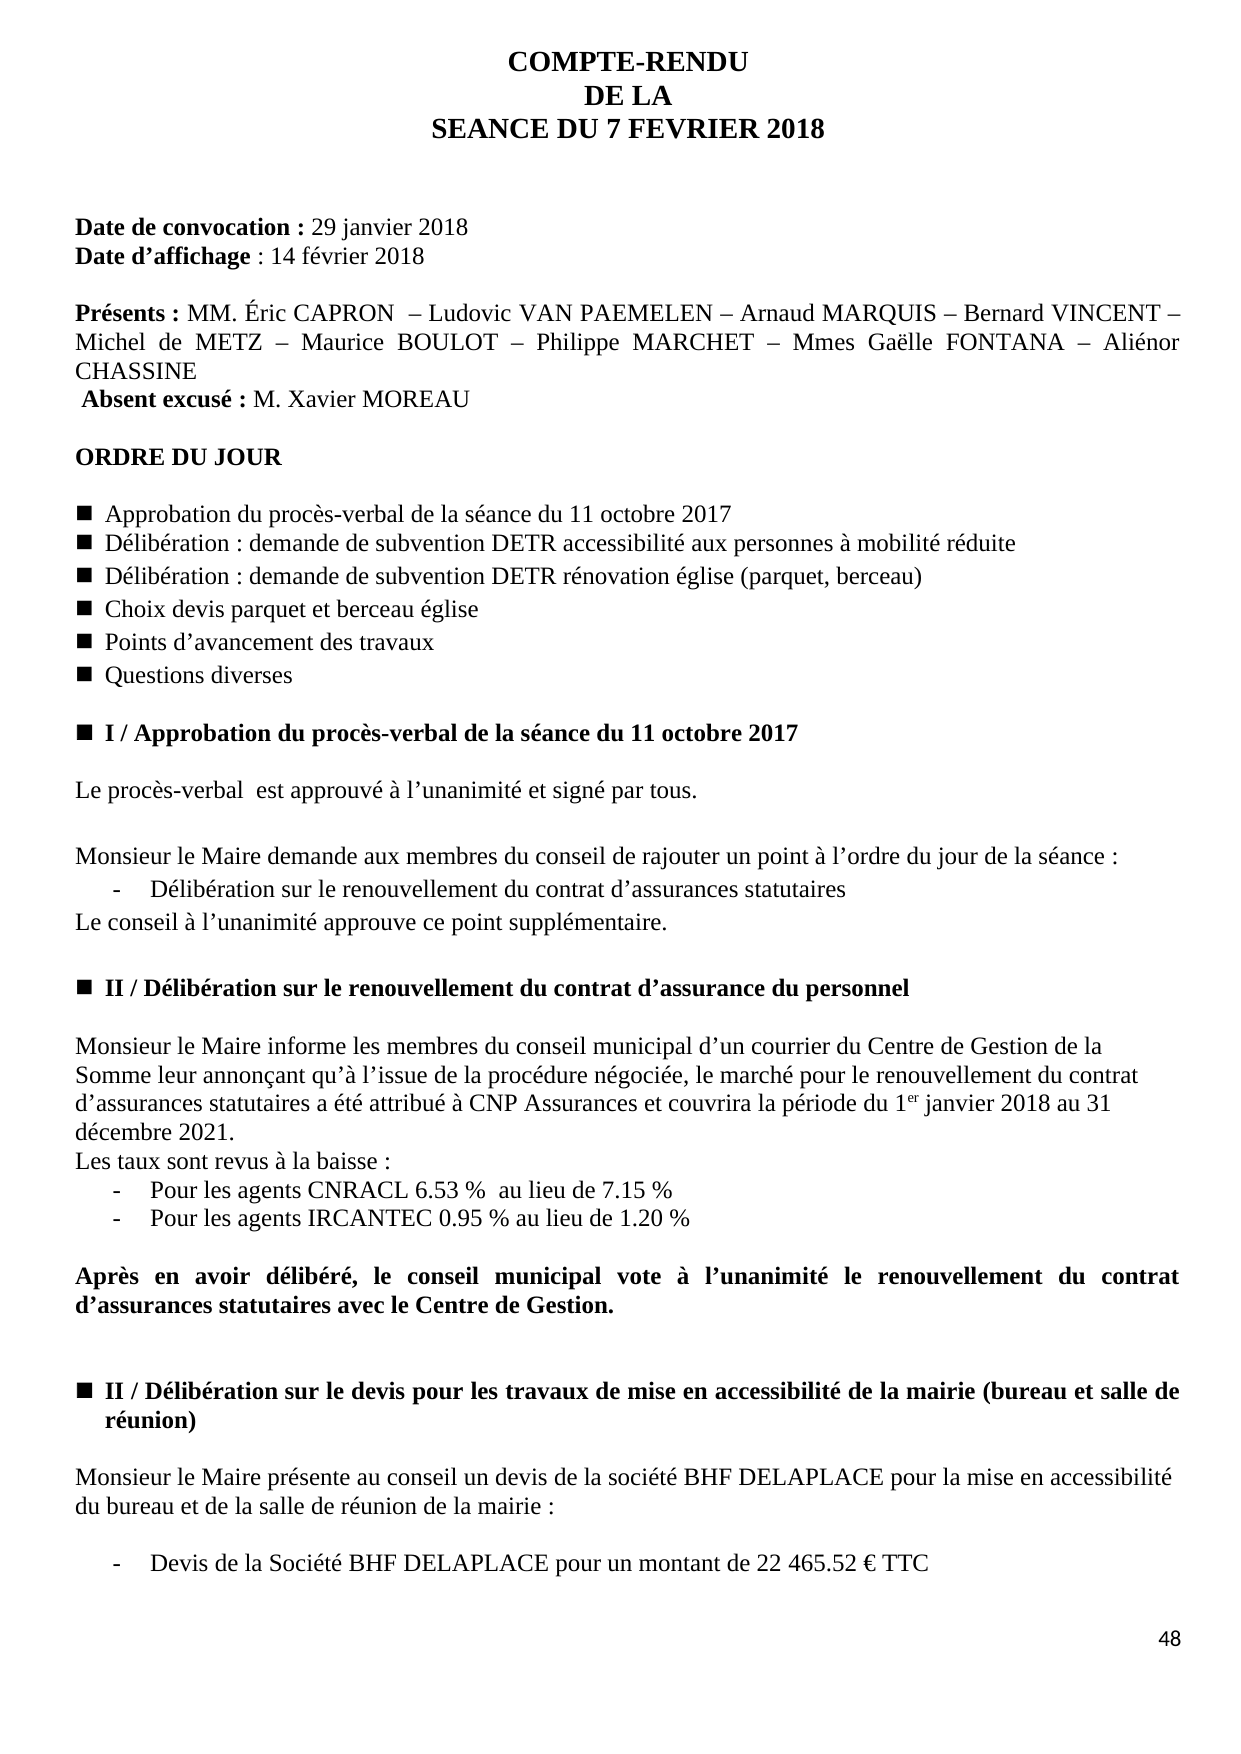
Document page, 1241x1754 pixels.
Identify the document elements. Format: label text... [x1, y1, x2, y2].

list Approbation du procès-verbal de la séance du 11 octobre 2017 [75, 499, 1181, 528]
list Délibération sur le renouvellement du contrat d’assurances statutaires [112, 874, 1181, 903]
list Pour les agents CNRACL 6.53 % au lieu de 7.15 % [112, 1175, 1181, 1203]
list Points d’avancement des travaux [75, 627, 1181, 656]
text Les taux sont revus à la baisse : [75, 1146, 1181, 1175]
list II / Délibération sur le renouvellement du contrat d’assurance du personnel [75, 973, 1181, 1002]
text Monsieur le Maire présente au conseil un devis de la société BHF DELAPLACE pour la mise en accessibilité du bureau et de la salle de réunion de la mairie : [75, 1462, 1181, 1520]
text ORDRE DU JOUR [75, 442, 1181, 471]
list Devis de la Société BHF DELAPLACE pour un montant de 22 465.52 € TTC [112, 1548, 1181, 1577]
text Monsieur le Maire demande aux membres du conseil de rajouter un point à l’ordre du jour de la séance : [75, 841, 1181, 870]
list Délibération : demande de subvention DETR accessibilité aux personnes à mobilité réduite [75, 528, 1181, 557]
text Présents : MM. Éric CAPRON – Ludovic VAN PAEMELEN – Arnaud MARQUIS – Bernard VINCENT – Michel de METZ – Maurice BOULOT – Philippe MARCHET – Mmes Gaëlle FONTANA – Aliénor CHASSINE [75, 298, 1181, 384]
list Pour les agents IRCANTEC 0.95 % au lieu de 1.20 % [112, 1203, 1181, 1232]
text Date de convocation : 29 janvier 2018 [75, 212, 1181, 241]
text Absent excusé : M. Xavier MOREAU [75, 384, 1181, 413]
list Questions diverses [75, 660, 1181, 689]
list Choix devis parquet et berceau église [75, 594, 1181, 623]
list II / Délibération sur le devis pour les travaux de mise en accessibilité de la mairie (bureau et salle de réunion) [75, 1376, 1181, 1433]
text COMPTE-RENDU [75, 44, 1181, 78]
text Date d’affichage : 14 février 2018 [75, 241, 1181, 269]
list I / Approbation du procès-verbal de la séance du 11 octobre 2017 [75, 718, 1181, 747]
text SEANCE DU 7 FEVRIER 2018 [75, 111, 1181, 145]
text Le conseil à l’unanimité approuve ce point supplémentaire. [75, 907, 1181, 936]
text DE LA [75, 78, 1181, 111]
list Délibération : demande de subvention DETR rénovation église (parquet, berceau) [75, 561, 1181, 590]
text Après en avoir délibéré, le conseil municipal vote à l’unanimité le renouvellement du contrat d’assurances statutaires avec le Centre de Gestion. [75, 1261, 1181, 1318]
text Monsieur le Maire informe les membres du conseil municipal d’un courrier du Centre de Gestion de la Somme leur annonçant qu’à l’issue de la procédure négociée, le marché pour le renouvellement du contrat d’assurances statutaires a été attribué à CNP Assurances et couvrira la période du 1er janvier 2018 au 31 décembre 2021. [75, 1031, 1181, 1146]
text Le procès-verbal est approuvé à l’unanimité et signé par tous. [75, 775, 1181, 804]
